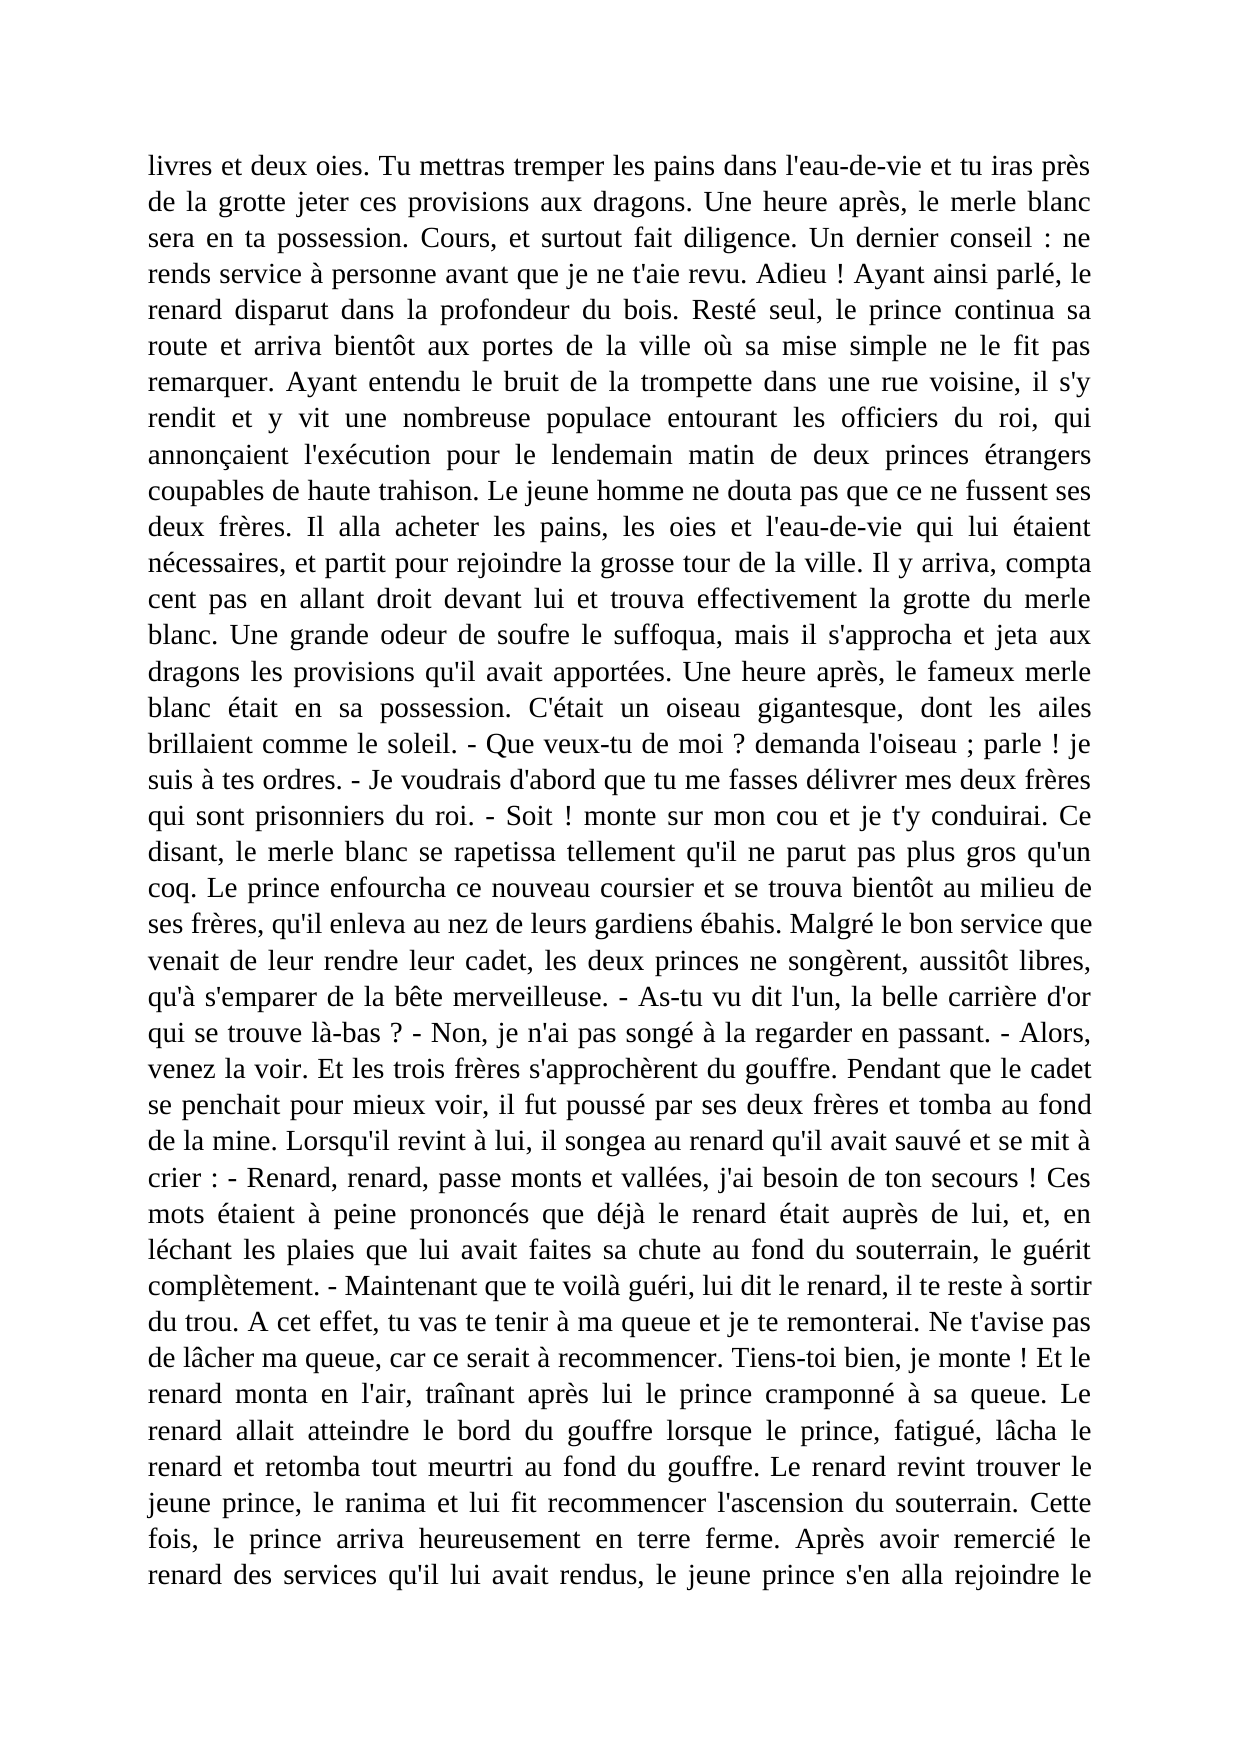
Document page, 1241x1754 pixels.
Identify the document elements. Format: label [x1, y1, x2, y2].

text [148, 148, 1093, 1591]
